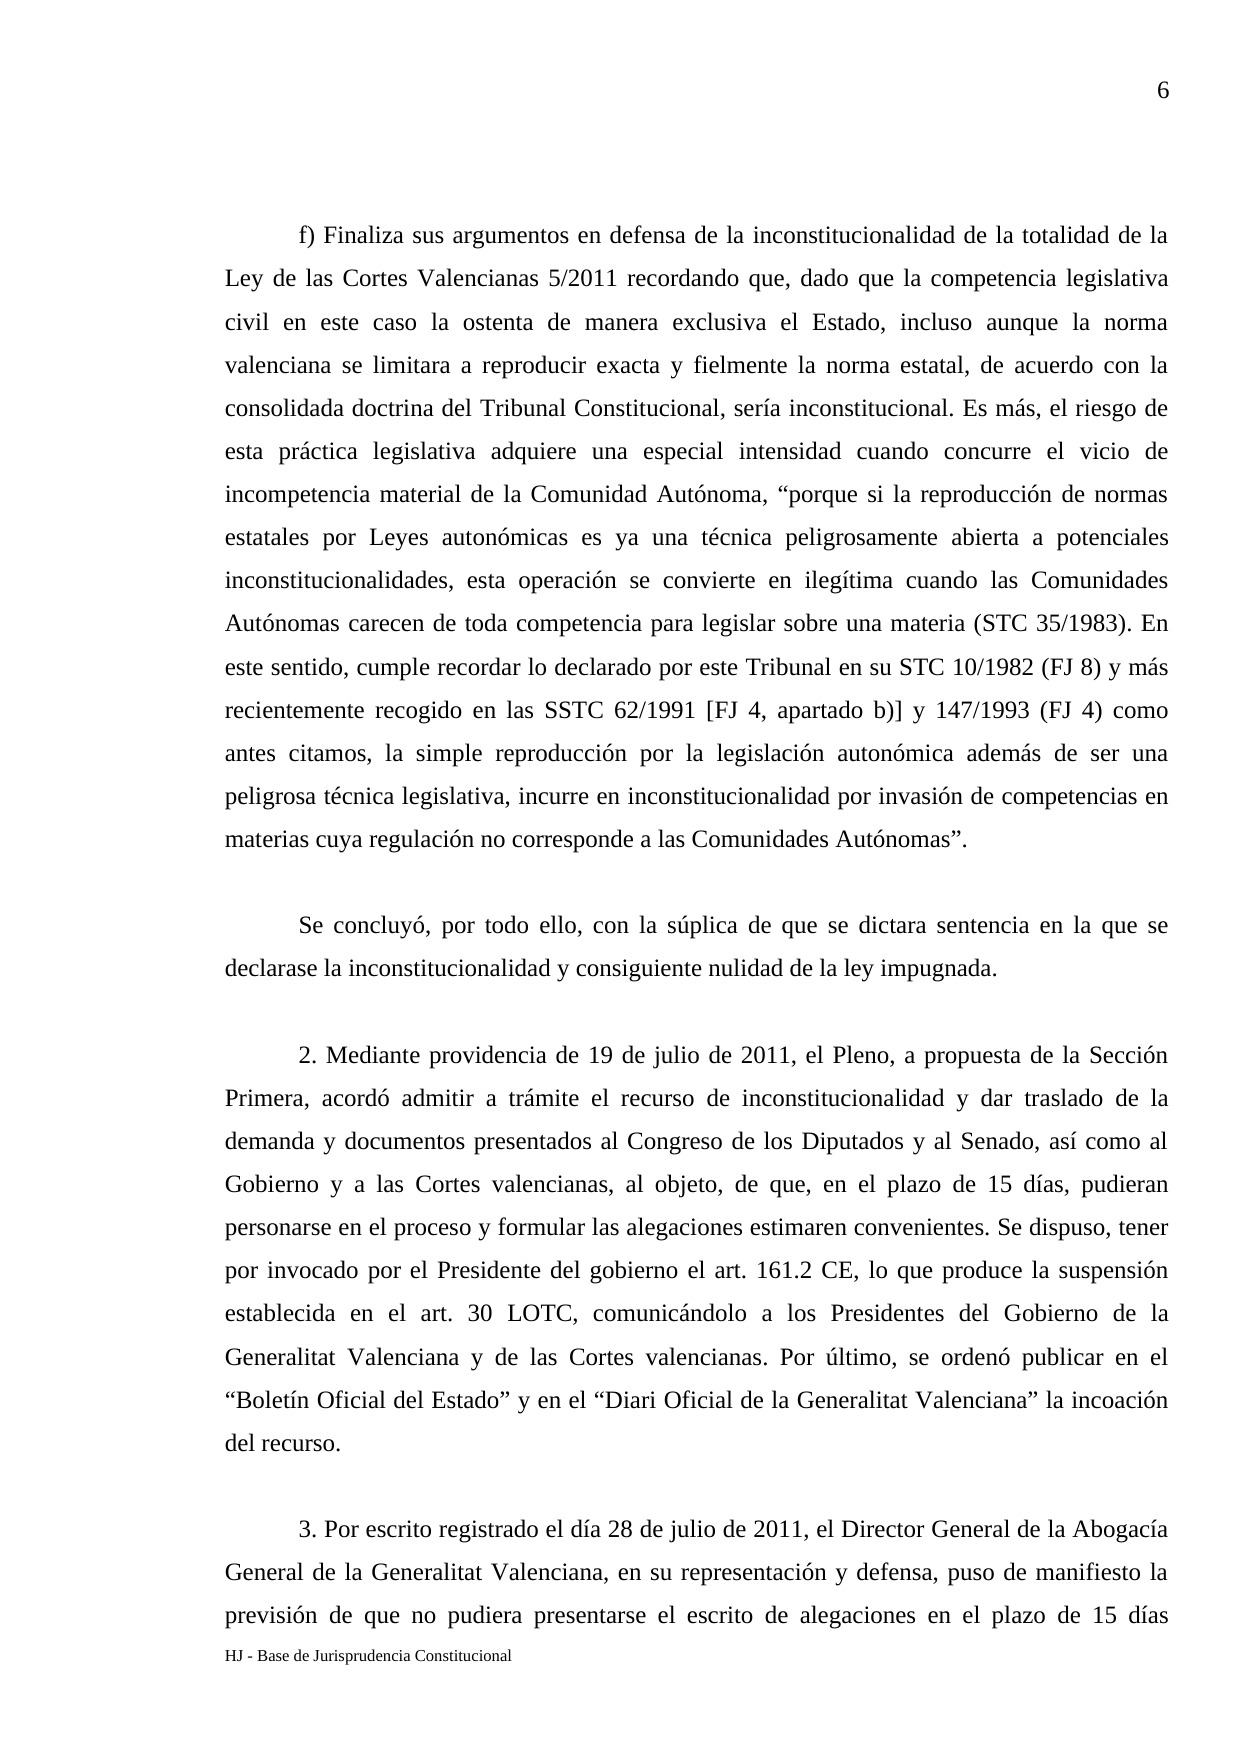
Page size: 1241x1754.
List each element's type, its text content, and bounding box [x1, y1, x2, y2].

text Se concluyó, por todo ello, con la súplica de que se dictara sentencia en la que se declarase la inconstitucionalidad y consiguiente nulidad de la ley impugnada. [224, 910, 1169, 982]
text 2. Mediante providencia de 19 de julio de 2011, el Pleno, a propuesta de la Sección Primera, acordó admitir a trámite el recurso de inconstitucionalidad y dar traslado de la demanda y documentos presentados al Congreso de los Diputados y al Senado, así como al Gobierno y a las Cortes valencianas, al objeto, de que, en el plazo de 15 días, pudieran personarse en el proceso y formular las alegaciones estimaren convenientes. Se dispuso, tener por invocado por el Presidente del gobierno el art. 161.2 CE, lo que produce la suspensión establecida en el art. 30 LOTC, comunicándolo a los Presidentes del Gobierno de la Generalitat Valenciana y de las Cortes valencianas. Por último, se ordenó publicar en el “Boletín Oficial del Estado” y en el “Diari Oficial de la Generalitat Valenciana” la incoación del recurso. [224, 1040, 1169, 1457]
text f) Finaliza sus argumentos en defensa de la inconstitucionalidad de la totalidad de la Ley de las Cortes Valencianas 5/2011 recordando que, dado que la competencia legislativa civil en este caso la ostenta de manera exclusiva el Estado, incluso aunque la norma valenciana se limitara a reproducir exacta y fielmente la norma estatal, de acuerdo con la consolidada doctrina del Tribunal Constitucional, sería inconstitucional. Es más, el riesgo de esta práctica legislativa adquiere una especial intensidad cuando concurre el vicio de incompetencia material de la Comunidad Autónoma, “porque si la reproducción de normas estatales por Leyes autonómicas es ya una técnica peligrosamente abierta a potenciales inconstitucionalidades, esta operación se convierte en ilegítima cuando las Comunidades Autónomas carecen de toda competencia para legislar sobre una materia (STC 35/1983). En este sentido, cumple recordar lo declarado por este Tribunal en su STC 10/1982 (FJ 8) y más recientemente recogido en las SSTC 62/1991 [FJ 4, apartado b)] y 147/1993 (FJ 4) como antes citamos, la simple reproducción por la legislación autonómica además de ser una peligrosa técnica legislativa, incurre en inconstitucionalidad por invasión de competencias en materias cuya regulación no corresponde a las Comunidades Autónomas”. [224, 220, 1169, 853]
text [224, 1514, 1169, 1629]
